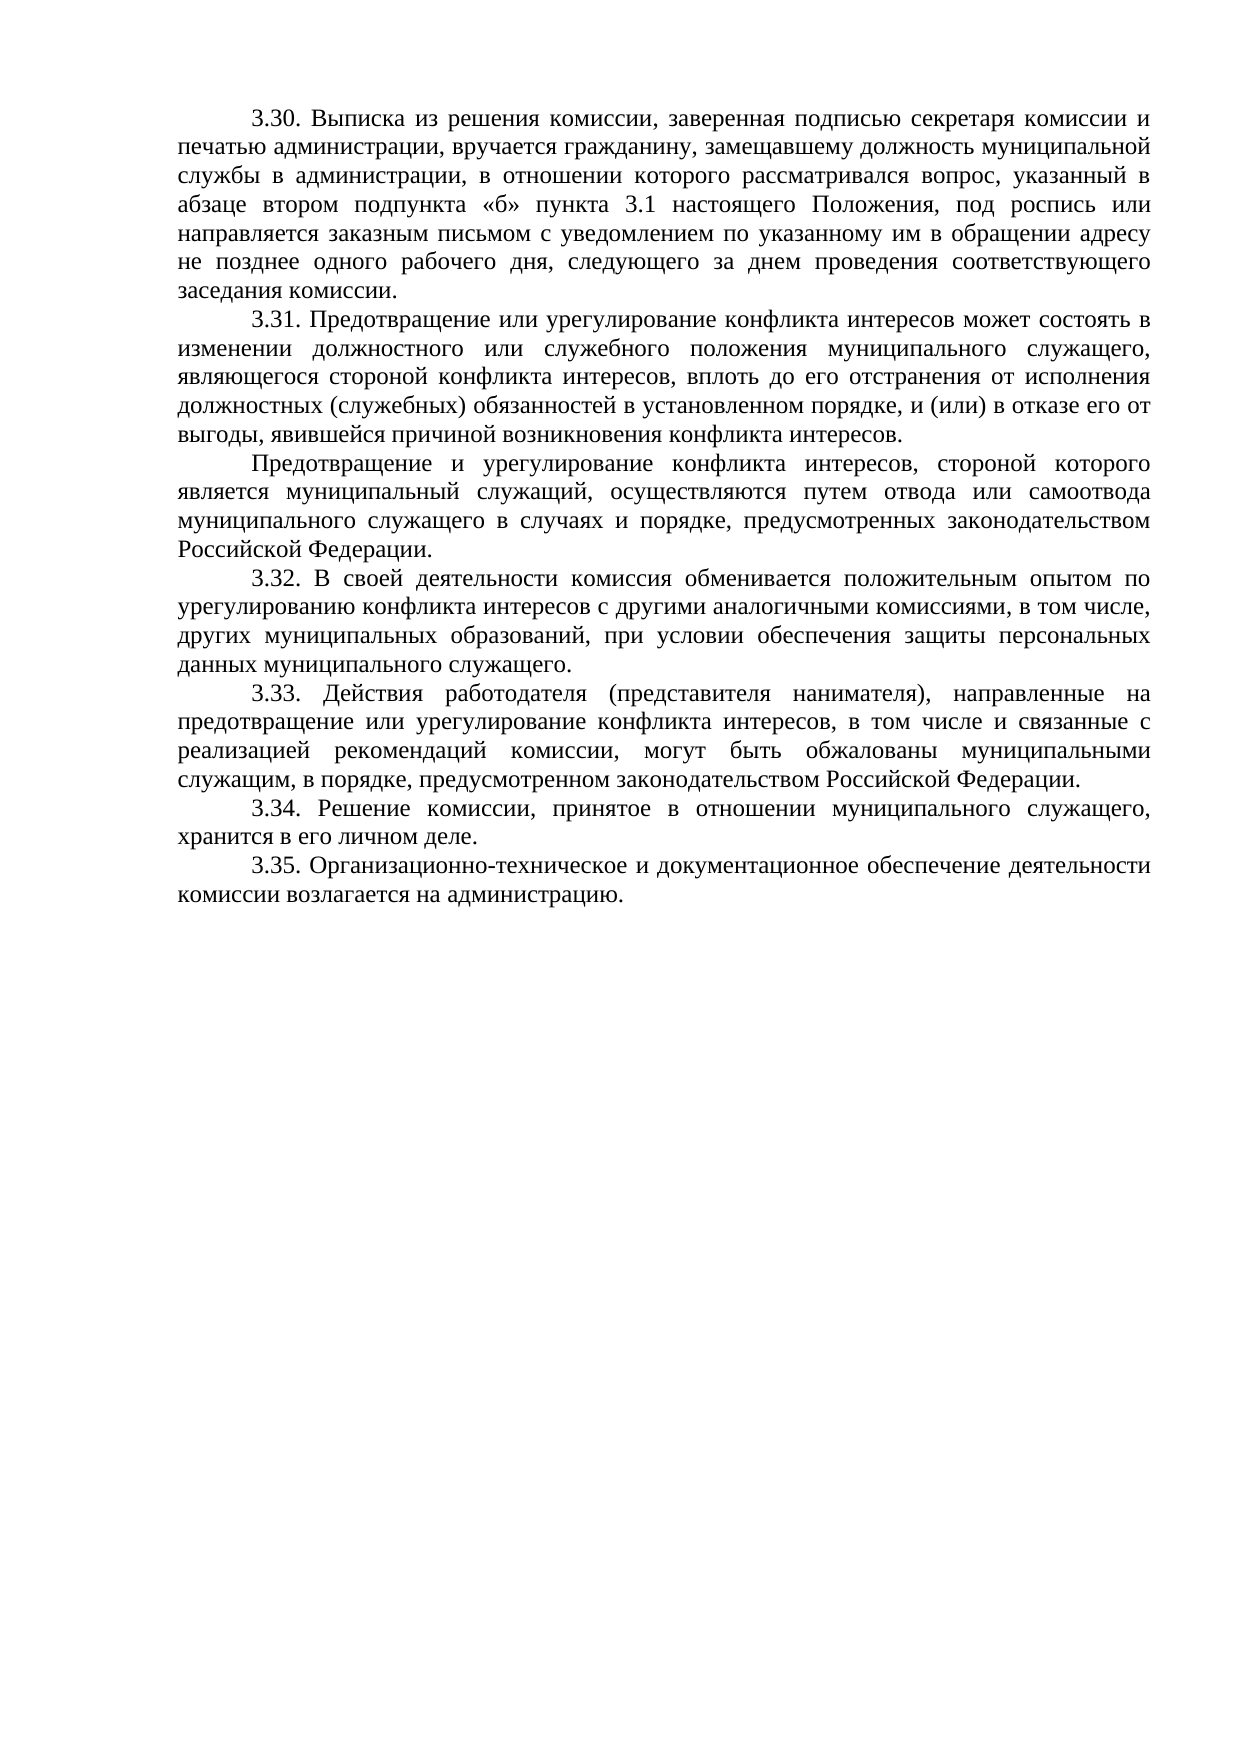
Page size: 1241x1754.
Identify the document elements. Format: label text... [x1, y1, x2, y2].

text 3.33. Действия работодателя (представителя нанимателя), направленные на предотвращение или урегулирование конфликта интересов, в том числе и связанные с реализацией рекомендаций комиссии, могут быть обжалованы муниципальными служащим, в порядке, предусмотренном законодательством Российской Федерации. [177, 678, 1152, 793]
text Предотвращение и урегулирование конфликта интересов, стороной которого является муниципальный служащий, осуществляются путем отвода или самоотвода муниципального служащего в случаях и порядке, предусмотренных законодательством Российской Федерации. [177, 448, 1152, 563]
text 3.31. Предотвращение или урегулирование конфликта интересов может состоять в изменении должностного или служебного положения муниципального служащего, являющегося стороной конфликта интересов, вплоть до его отстранения от исполнения должностных (служебных) обязанностей в установленном порядке, и (или) в отказе его от выгоды, явившейся причиной возникновения конфликта интересов. [177, 304, 1152, 448]
text 3.30. Выписка из решения комиссии, заверенная подписью секретаря комиссии и печатью администрации, вручается гражданину, замещавшему должность муниципальной службы в администрации, в отношении которого рассматривался вопрос, указанный в абзаце втором подпункта «б» пункта 3.1 настоящего Положения, под роспись или направляется заказным письмом с уведомлением по указанному им в обращении адресу не позднее одного рабочего дня, следующего за днем проведения соответствующего заседания комиссии. [177, 103, 1152, 304]
text 3.34. Решение комиссии, принятое в отношении муниципального служащего, хранится в его личном деле. [177, 793, 1152, 850]
text 3.32. В своей деятельности комиссия обменивается положительным опытом по урегулированию конфликта интересов с другими аналогичными комиссиями, в том числе, других муниципальных образований, при условии обеспечения защиты персональных данных муниципального служащего. [177, 563, 1152, 678]
text 3.35. Организационно-техническое и документационное обеспечение деятельности комиссии возлагается на администрацию. [177, 850, 1152, 908]
